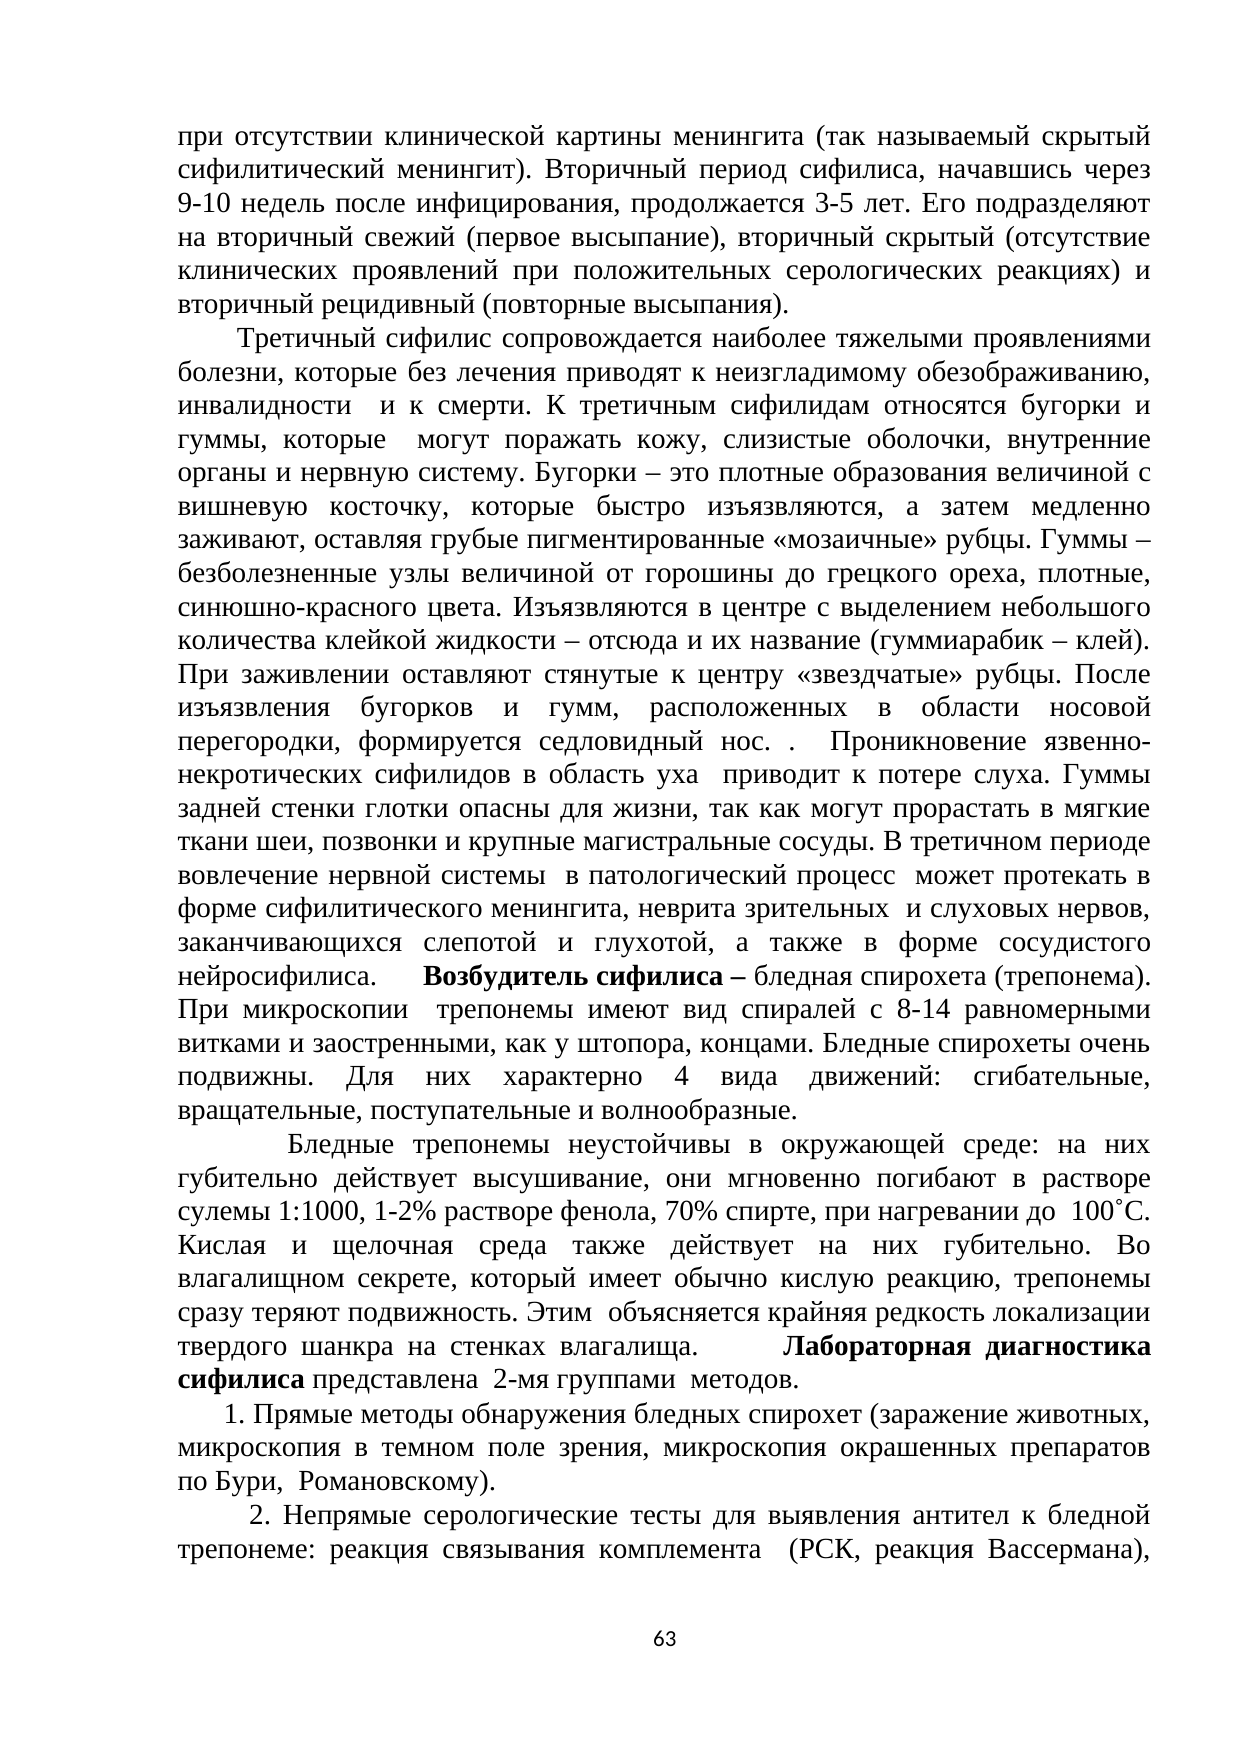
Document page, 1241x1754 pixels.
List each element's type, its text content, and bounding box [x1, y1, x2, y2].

text Бледные трепонемы неустойчивы в окружающей среде: на них губительно действует высушивание, они мгновенно погибают в растворе сулемы 1:1000, 1-2% растворе фенола, 70% спирте, при нагревании до 100˚С. Кислая и щелочная среда также действует на них губительно. Во влагалищном секрете, который имеет обычно кислую реакцию, трепонемы сразу теряют подвижность. Этим объясняется крайняя редкость локализации твердого шанкра на стенках влагалища. Лабораторная диагностика сифилиса представлена 2-мя группами методов. [177, 1126, 1152, 1395]
text Третичный сифилис сопровождается наиболее тяжелыми проявлениями болезни, которые без лечения приводят к неизгладимому обезображиванию, инвалидности и к смерти. К третичным сифилидам относятся бугорки и гуммы, которые могут поражать кожу, слизистые оболочки, внутренние органы и нервную систему. Бугорки – это плотные образования величиной с вишневую косточку, которые быстро изъязвляются, а затем медленно заживают, оставляя грубые пигментированные «мозаичные» рубцы. Гуммы – безболезненные узлы величиной от горошины до грецкого ореха, плотные, синюшно-красного цвета. Изъязвляются в центре с выделением небольшого количества клейкой жидкости – отсюда и их название (гуммиарабик – клей). При заживлении оставляют стянутые к центру «звездчатые» рубцы. После изъязвления бугорков и гумм, расположенных в области носовой перегородки, формируется седловидный нос. . Проникновение язвенно-некротических сифилидов в область уха приводит к потере слуха. Гуммы задней стенки глотки опасны для жизни, так как могут прорастать в мягкие ткани шеи, позвонки и крупные магистральные сосуды. В третичном периоде вовлечение нервной системы в патологический процесс может протекать в форме сифилитического менингита, неврита зрительных и слуховых нервов, заканчивающихся слепотой и глухотой, а также в форме сосудистого нейросифилиса. Возбудитель сифилиса – бледная спирохета (трепонема). При микроскопии трепонемы имеют вид спиралей с 8-14 равномерными витками и заостренными, как у штопора, концами. Бледные спирохеты очень подвижны. Для них характерно 4 вида движений: сгибательные, вращательные, поступательные и волнообразные. [177, 320, 1152, 1125]
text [177, 1497, 1152, 1564]
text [177, 118, 1152, 319]
text 1. Прямые методы обнаружения бледных спирохет (заражение животных, микроскопия в темном поле зрения, микроскопия окрашенных препаратов по Бури, Романовскому). [177, 1396, 1152, 1496]
